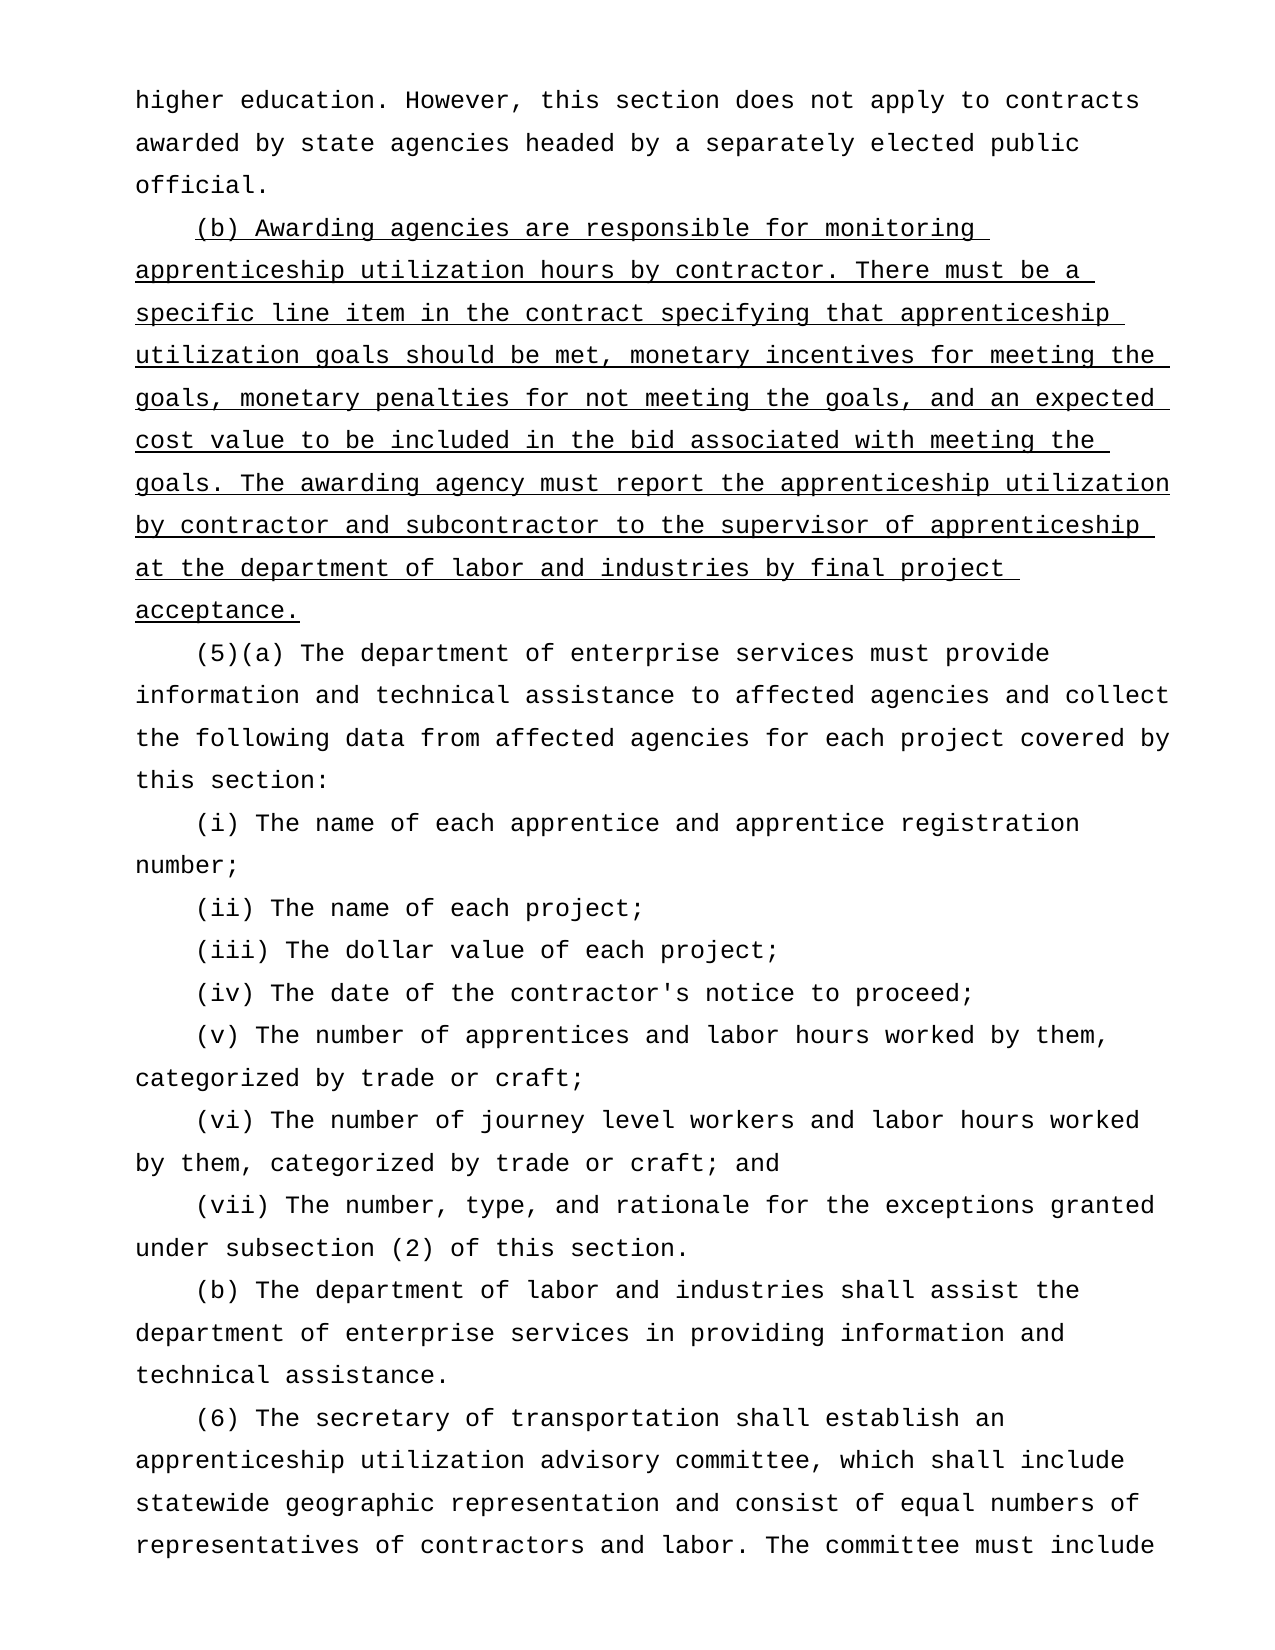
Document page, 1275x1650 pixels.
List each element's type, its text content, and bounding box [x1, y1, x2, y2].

text (vi) The number of journey level workers and labor hours worked by them, categorized by trade or craft; and [135, 1095, 1170, 1180]
text (5)(a) The department of enterprise services must provide information and technical assistance to affected agencies and collect the following data from affected agencies for each project covered by this section: [135, 627, 1170, 797]
text (b) Awarding agencies are responsible for monitoring apprenticeship utilization hours by contractor. There must be a specific line item in the contract specifying that apprenticeship utilization goals should be met, monetary incentives for meeting the goals, monetary penalties for not meeting the goals, and an expected cost value to be included in the bid associated with meeting the goals. The awarding agency must report the apprenticeship utilization by contractor and subcontractor to the supervisor of apprenticeship at the department of labor and industries by final project acceptance. [135, 410, 1170, 494]
text (b) Awarding agencies are responsible for monitoring apprenticeship utilization hours by contractor. There must be a specific line item in the contract specifying that apprenticeship utilization goals should be met, monetary incentives for meeting the goals, monetary penalties for not meeting the goals, and an expected cost value to be included in the bid associated with meeting the goals. The awarding agency must report the apprenticeship utilization by contractor and subcontractor to the supervisor of apprenticeship at the department of labor and industries by final project acceptance. [135, 495, 1170, 627]
text (b) The department of labor and industries shall assist the department of enterprise services in providing information and technical assistance. [135, 1265, 1170, 1392]
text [135, 1392, 1170, 1562]
text (iii) The dollar value of each project; [135, 925, 1170, 967]
text (ii) The name of each project; [135, 882, 1170, 925]
text (i) The name of each apprentice and apprentice registration number; [135, 797, 1170, 882]
text (vii) The number, type, and rationale for the exceptions granted under subsection (2) of this section. [135, 1180, 1170, 1265]
text (v) The number of apprentices and labor hours worked by them, categorized by trade or craft; [135, 1010, 1170, 1095]
text (iv) The date of the contractor's notice to proceed; [135, 967, 1170, 1010]
text (b) Awarding agencies are responsible for monitoring apprenticeship utilization hours by contractor. There must be a specific line item in the contract specifying that apprenticeship utilization goals should be met, monetary incentives for meeting the goals, monetary penalties for not meeting the goals, and an expected cost value to be included in the bid associated with meeting the goals. The awarding agency must report the apprenticeship utilization by contractor and subcontractor to the supervisor of apprenticeship at the department of labor and industries by final project acceptance. [135, 368, 1170, 409]
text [135, 75, 1170, 202]
text (b) Awarding agencies are responsible for monitoring apprenticeship utilization hours by contractor. There must be a specific line item in the contract specifying that apprenticeship utilization goals should be met, monetary incentives for meeting the goals, monetary penalties for not meeting the goals, and an expected cost value to be included in the bid associated with meeting the goals. The awarding agency must report the apprenticeship utilization by contractor and subcontractor to the supervisor of apprenticeship at the department of labor and industries by final project acceptance. [135, 202, 1170, 366]
